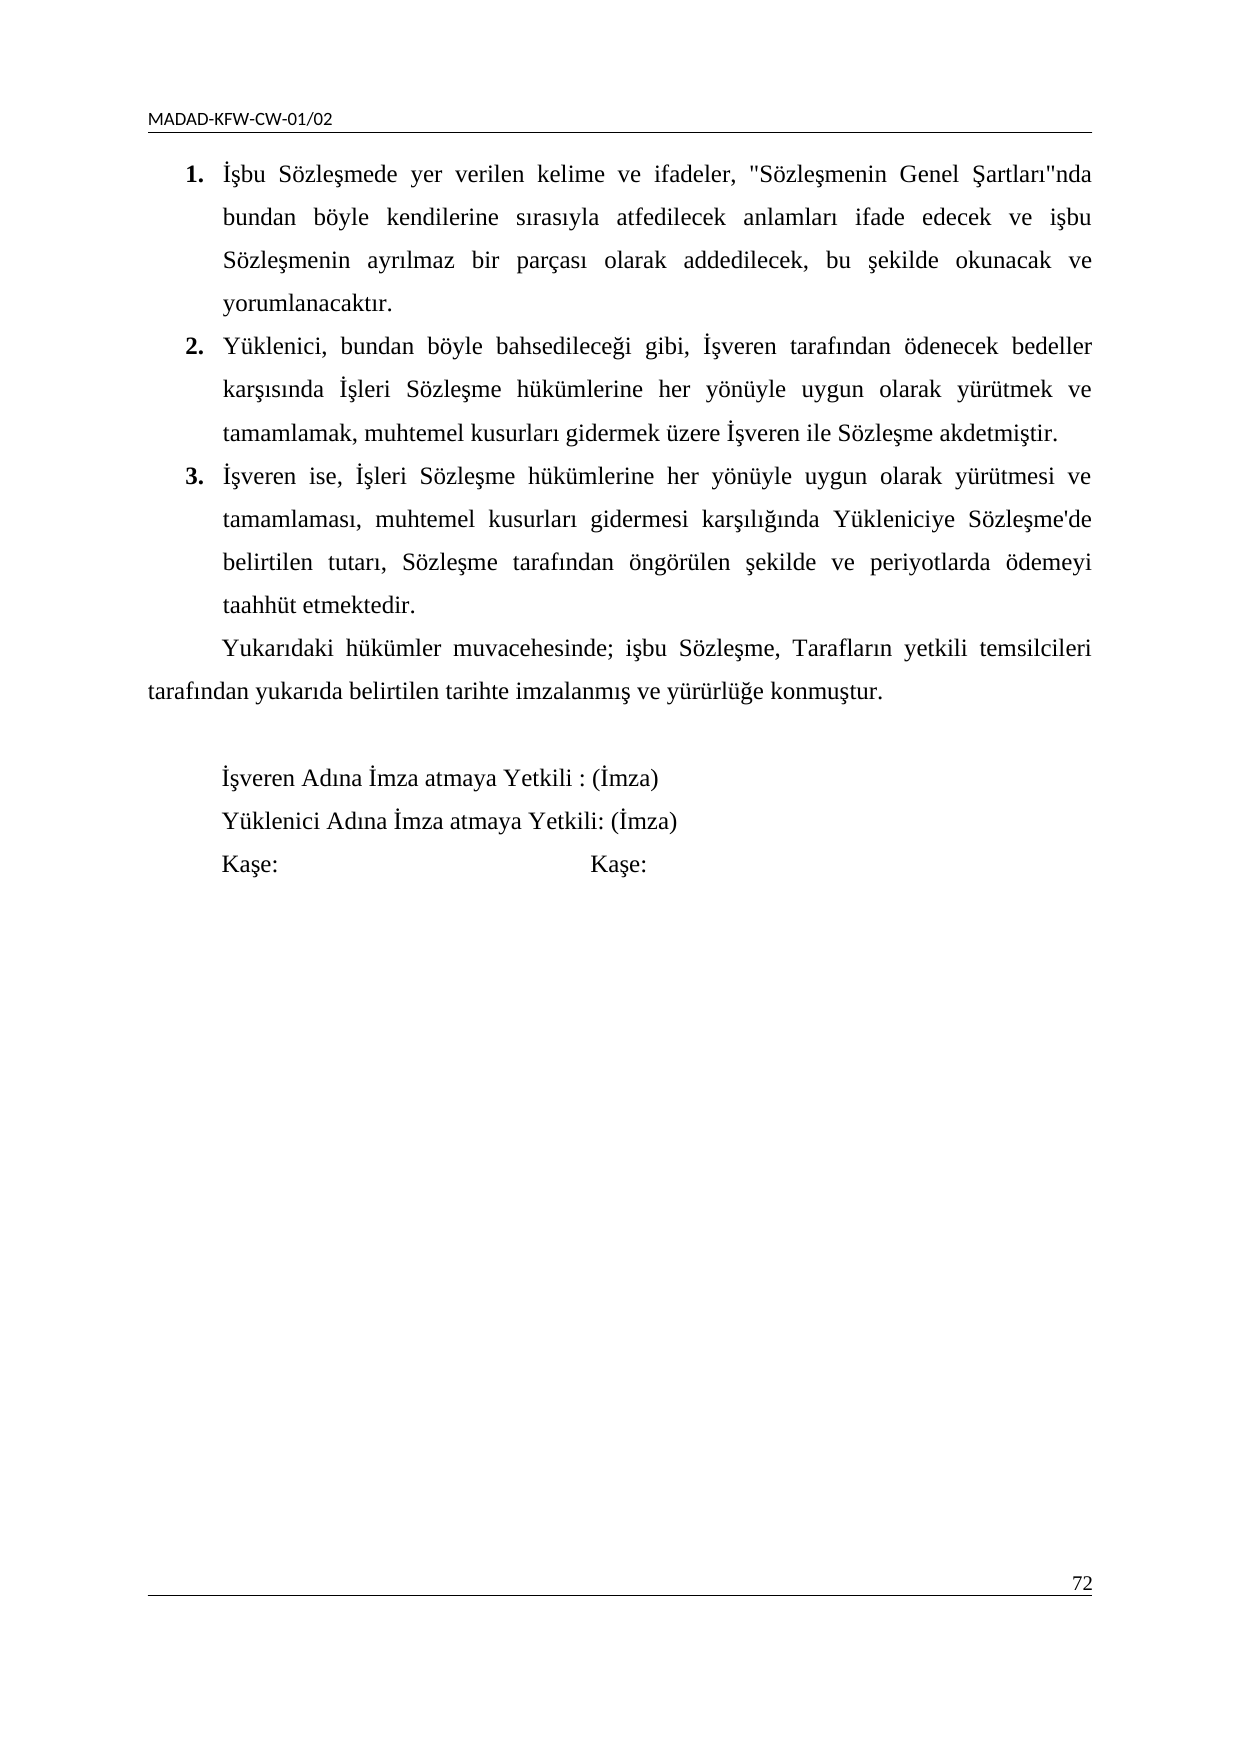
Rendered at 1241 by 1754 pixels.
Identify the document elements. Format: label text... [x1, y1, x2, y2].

list Yüklenici, bundan böyle bahsedileceği gibi, İşveren tarafından ödenecek bedeller karşısında İşleri Sözleşme hükümlerine her yönüyle uygun olarak yürütmek ve tamamlamak, muhtemel kusurları gidermek üzere İşveren ile Sözleşme akdetmiştir. [185, 331, 1092, 446]
list İşbu Sözleşmede yer verilen kelime ve ifadeler, "Sözleşmenin Genel Şartları"nda bundan böyle kendilerine sırasıyla atfedilecek anlamları ifade edecek ve işbu Sözleşmenin ayrılmaz bir parçası olarak addedilecek, bu şekilde okunacak ve yorumlanacaktır. [185, 159, 1092, 317]
list İşveren ise, İşleri Sözleşme hükümlerine her yönüyle uygun olarak yürütmesi ve tamamlaması, muhtemel kusurları gidermesi karşılığında Yükleniciye Sözleşme'de belirtilen tutarı, Sözleşme tarafından öngörülen şekilde ve periyotlarda ödemeyi taahhüt etmektedir. [185, 461, 1092, 619]
text Yukarıdaki hükümler muvacehesinde; işbu Sözleşme, Tarafların yetkili temsilcileri tarafından yukarıda belirtilen tarihte imzalanmış ve yürürlüğe konmuştur. [148, 633, 1092, 705]
text Yüklenici Adına İmza atmaya Yetkili: (İmza) [148, 806, 1092, 834]
text İşveren Adına İmza atmaya Yetkili : (İmza) [148, 763, 1092, 791]
text Kaşe: Kaşe: [148, 849, 1092, 878]
